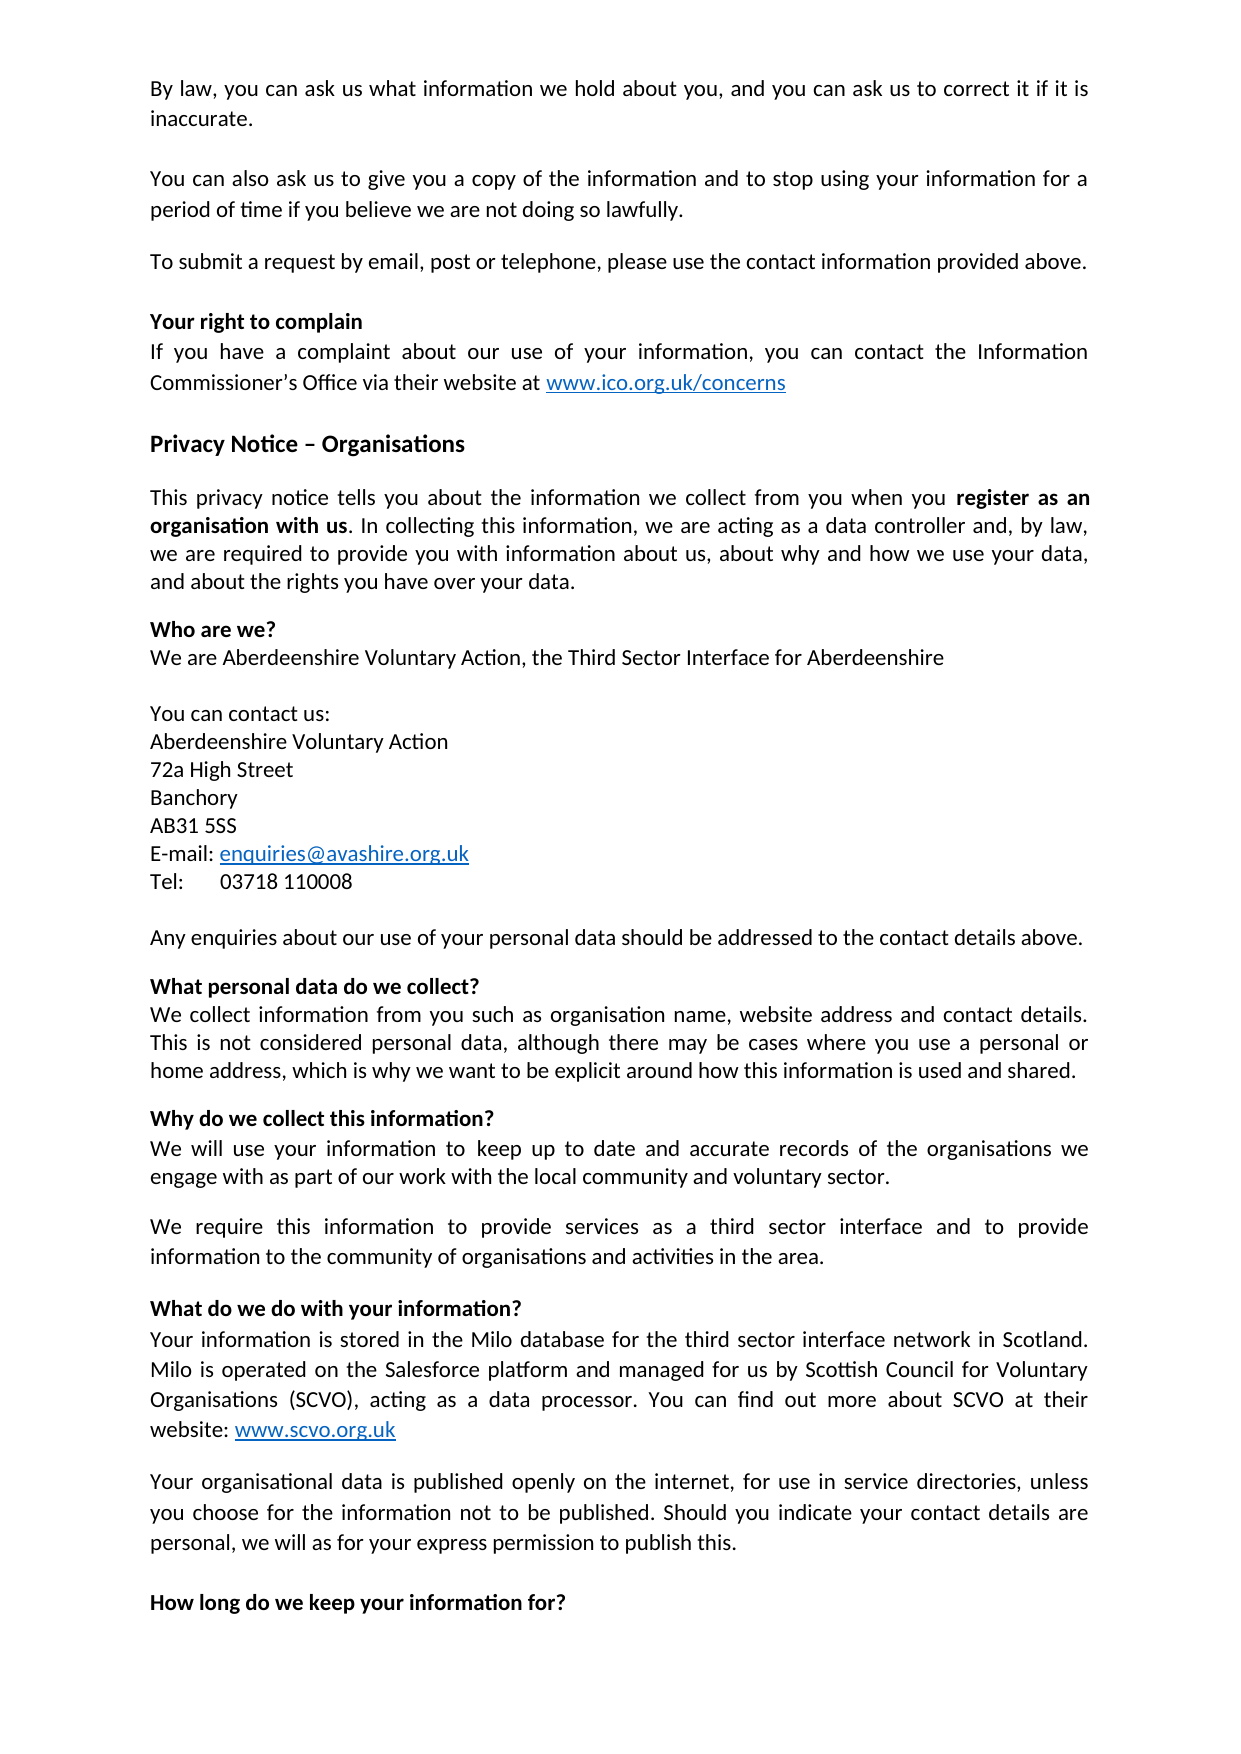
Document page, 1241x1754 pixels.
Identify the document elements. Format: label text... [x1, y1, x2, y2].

subtitle You can contact us: [150, 699, 1090, 727]
text Privacy Notice – Organisations [150, 428, 1090, 458]
text You can also ask us to give you a copy of the information and to stop using your information for a period of time if you believe we are not doing so lawfully. [150, 164, 1090, 223]
subtitle Who are we? [150, 615, 1090, 643]
text What do we do with your information? [150, 1294, 1090, 1323]
text Your information is stored in the Milo database for the third sector interface network in Scotland. Milo is operated on the Salesforce platform and managed for us by Scottish Council for Voluntary Organisations (SCVO), acting as a data processor. You can find out more about SCVO at their website: www.scvo.org.uk [150, 1325, 1090, 1443]
subtitle Tel: 03718 110008 [150, 867, 1090, 895]
subtitle Any enquiries about our use of your personal data should be addressed to the contact details above. [150, 923, 1090, 951]
subtitle Aberdeenshire Voluntary Action [150, 727, 1090, 755]
subtitle We are Aberdeenshire Voluntary Action, the Third Sector Interface for Aberdeenshire [150, 643, 1090, 671]
text Your organisational data is published openly on the internet, for use in service directories, unless you choose for the information not to be published. Should you indicate your contact details are personal, we will as for your express permission to publish this. [150, 1467, 1090, 1556]
text To submit a request by email, post or telephone, please use the contact information provided above. [150, 247, 1090, 275]
subtitle This privacy notice tells you about the information we collect from you when you register as an organisation with us. In collecting this information, we are acting as a data controller and, by law, we are required to provide you with information about us, about why and how we use your data, and about the rights you have over your data. [150, 483, 1090, 595]
text By law, you can ask us what information we hold about you, and you can ask us to correct it if it is inaccurate. [150, 74, 1090, 132]
subtitle 72a High Street [150, 755, 1090, 783]
text If you have a complaint about our use of your information, you can contact the Information Commissioner’s Office via their website at www.ico.org.uk/concerns [150, 337, 1090, 396]
subtitle We collect information from you such as organisation name, website address and contact details. This is not considered personal data, although there may be cases where you use a personal or home address, which is why we want to be explicit around how this information is used and shared. [150, 1000, 1090, 1084]
subtitle Banchory [150, 783, 1090, 811]
subtitle We will use your information to keep up to date and accurate records of the organisations we engage with as part of our work with the local community and voluntary sector. [150, 1134, 1090, 1190]
text How long do we keep your information for? [150, 1588, 1090, 1616]
subtitle AB31 5SS [150, 811, 1090, 839]
text Why do we collect this information? [150, 1104, 1090, 1132]
subtitle What personal data do we collect? [150, 972, 1090, 1000]
subtitle E-mail: enquiries@avashire.org.uk [150, 839, 1090, 867]
text We require this information to provide services as a third sector interface and to provide information to the community of organisations and activities in the area. [150, 1212, 1090, 1271]
text Your right to complain [150, 307, 1090, 335]
